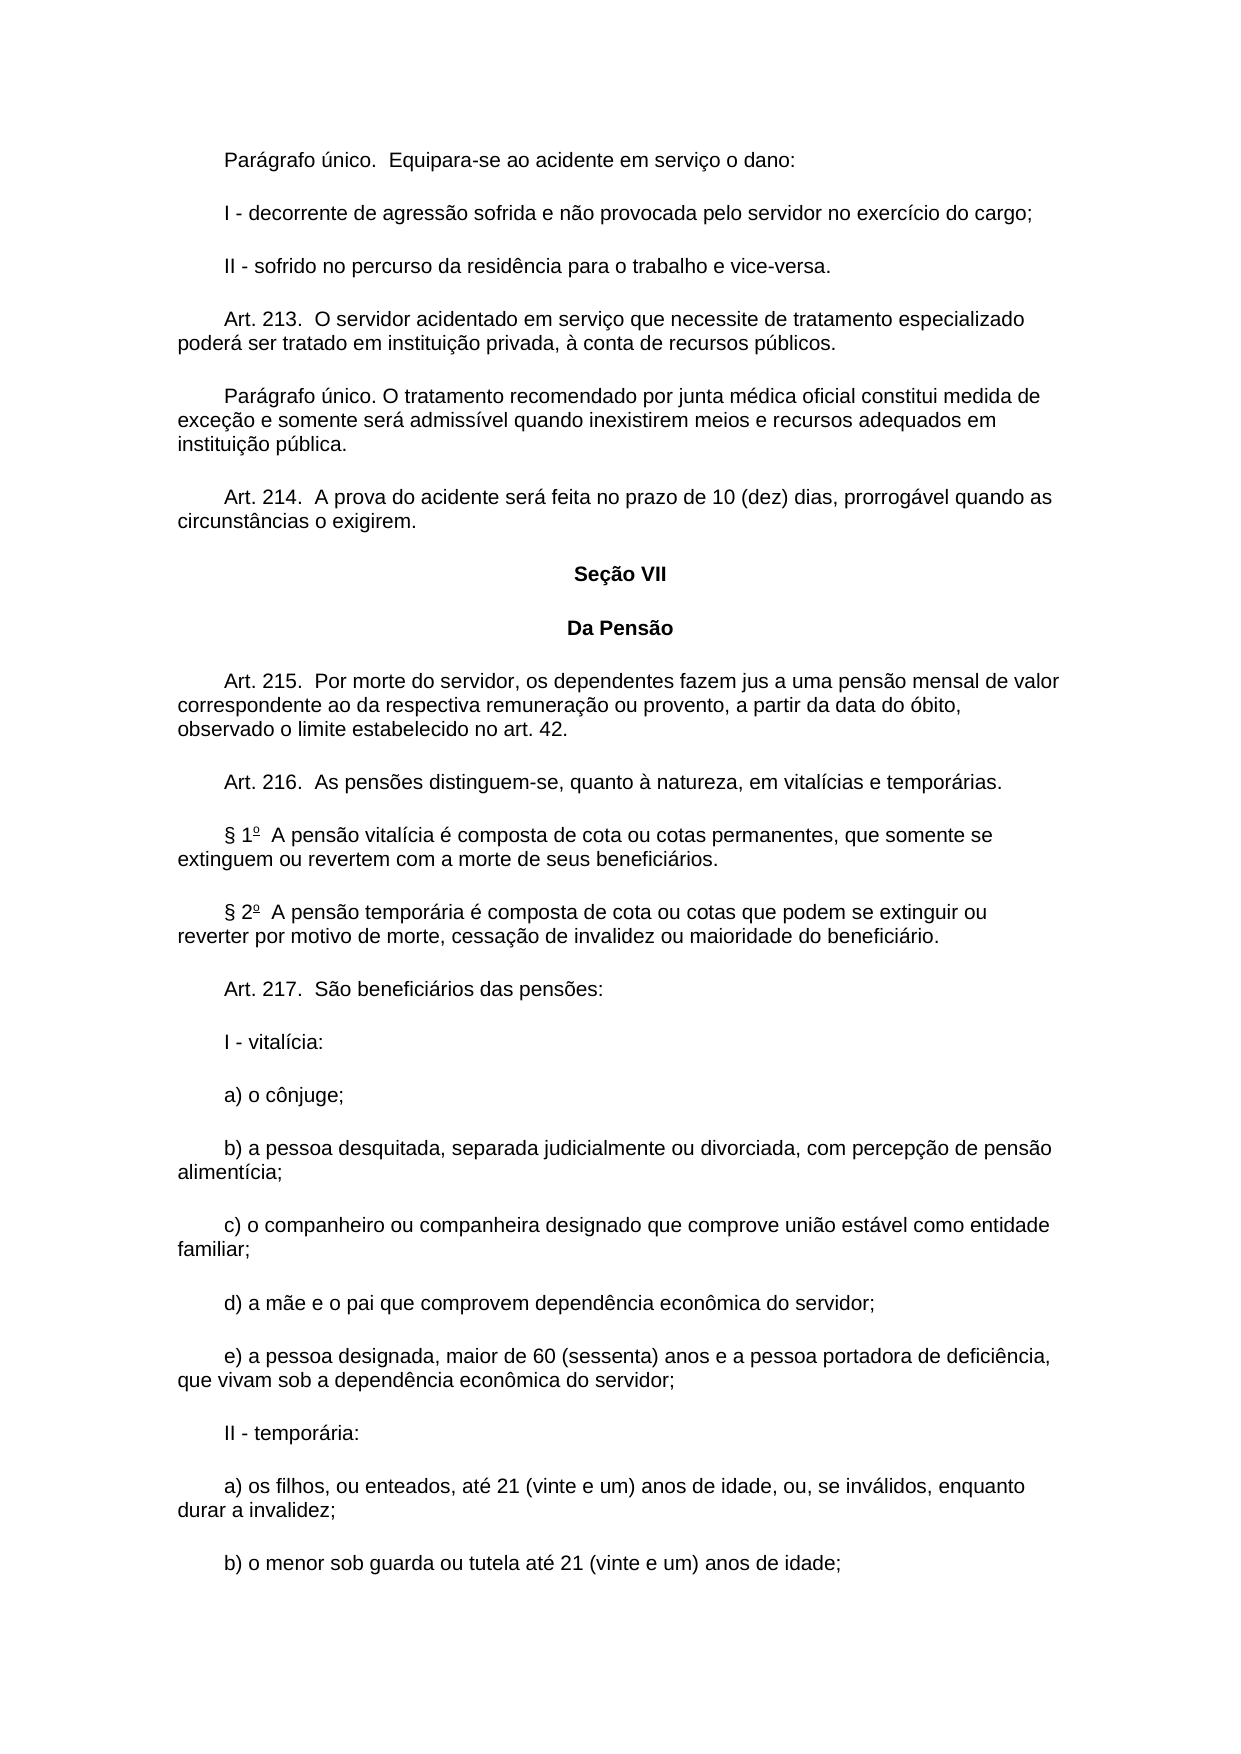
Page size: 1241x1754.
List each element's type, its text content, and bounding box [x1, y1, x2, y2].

text § 2o A pensão temporária é composta de cota ou cotas que podem se extinguir ou reverter por motivo de morte, cessação de invalidez ou maioridade do beneficiário. [177, 900, 1063, 948]
text Art. 217. São beneficiários das pensões: [177, 977, 1063, 1001]
text § 1o A pensão vitalícia é composta de cota ou cotas permanentes, que somente se extinguem ou revertem com a morte de seus beneficiários. [177, 823, 1063, 871]
text Art. 214. A prova do acidente será feita no prazo de 10 (dez) dias, prorrogável quando as circunstâncias o exigirem. [177, 485, 1063, 533]
text a) o cônjuge; [177, 1083, 1063, 1107]
text Art. 216. As pensões distinguem-se, quanto à natureza, em vitalícias e temporárias. [177, 769, 1063, 793]
text a) os filhos, ou enteados, até 21 (vinte e um) anos de idade, ou, se inválidos, enquanto durar a invalidez; [177, 1474, 1063, 1522]
text b) o menor sob guarda ou tutela até 21 (vinte e um) anos de idade; [177, 1551, 1063, 1575]
text Seção VII [177, 562, 1063, 586]
text Parágrafo único. O tratamento recomendado por junta médica oficial constitui medida de exceção e somente será admissível quando inexistirem meios e recursos adequados em instituição pública. [177, 384, 1063, 456]
text Art. 213. O servidor acidentado em serviço que necessite de tratamento especializado poderá ser tratado em instituição privada, à conta de recursos públicos. [177, 307, 1063, 355]
text II - temporária: [177, 1421, 1063, 1444]
text II - sofrido no percurso da residência para o trabalho e vice-versa. [177, 254, 1063, 278]
text I - vitalícia: [177, 1030, 1063, 1054]
text I - decorrente de agressão sofrida e não provocada pelo servidor no exercício do cargo; [177, 201, 1063, 225]
text e) a pessoa designada, maior de 60 (sessenta) anos e a pessoa portadora de deficiência, que vivam sob a dependência econômica do servidor; [177, 1343, 1063, 1391]
text Art. 215. Por morte do servidor, os dependentes fazem jus a uma pensão mensal de valor correspondente ao da respectiva remuneração ou provento, a partir da data do óbito, observado o limite estabelecido no art. 42. [177, 668, 1063, 740]
text d) a mãe e o pai que comprovem dependência econômica do servidor; [177, 1290, 1063, 1314]
text Da Pensão [177, 615, 1063, 639]
text b) a pessoa desquitada, separada judicialmente ou divorciada, com percepção de pensão alimentícia; [177, 1136, 1063, 1184]
text c) o companheiro ou companheira designado que comprove união estável como entidade familiar; [177, 1213, 1063, 1261]
text Parágrafo único. Equipara-se ao acidente em serviço o dano: [177, 148, 1063, 172]
